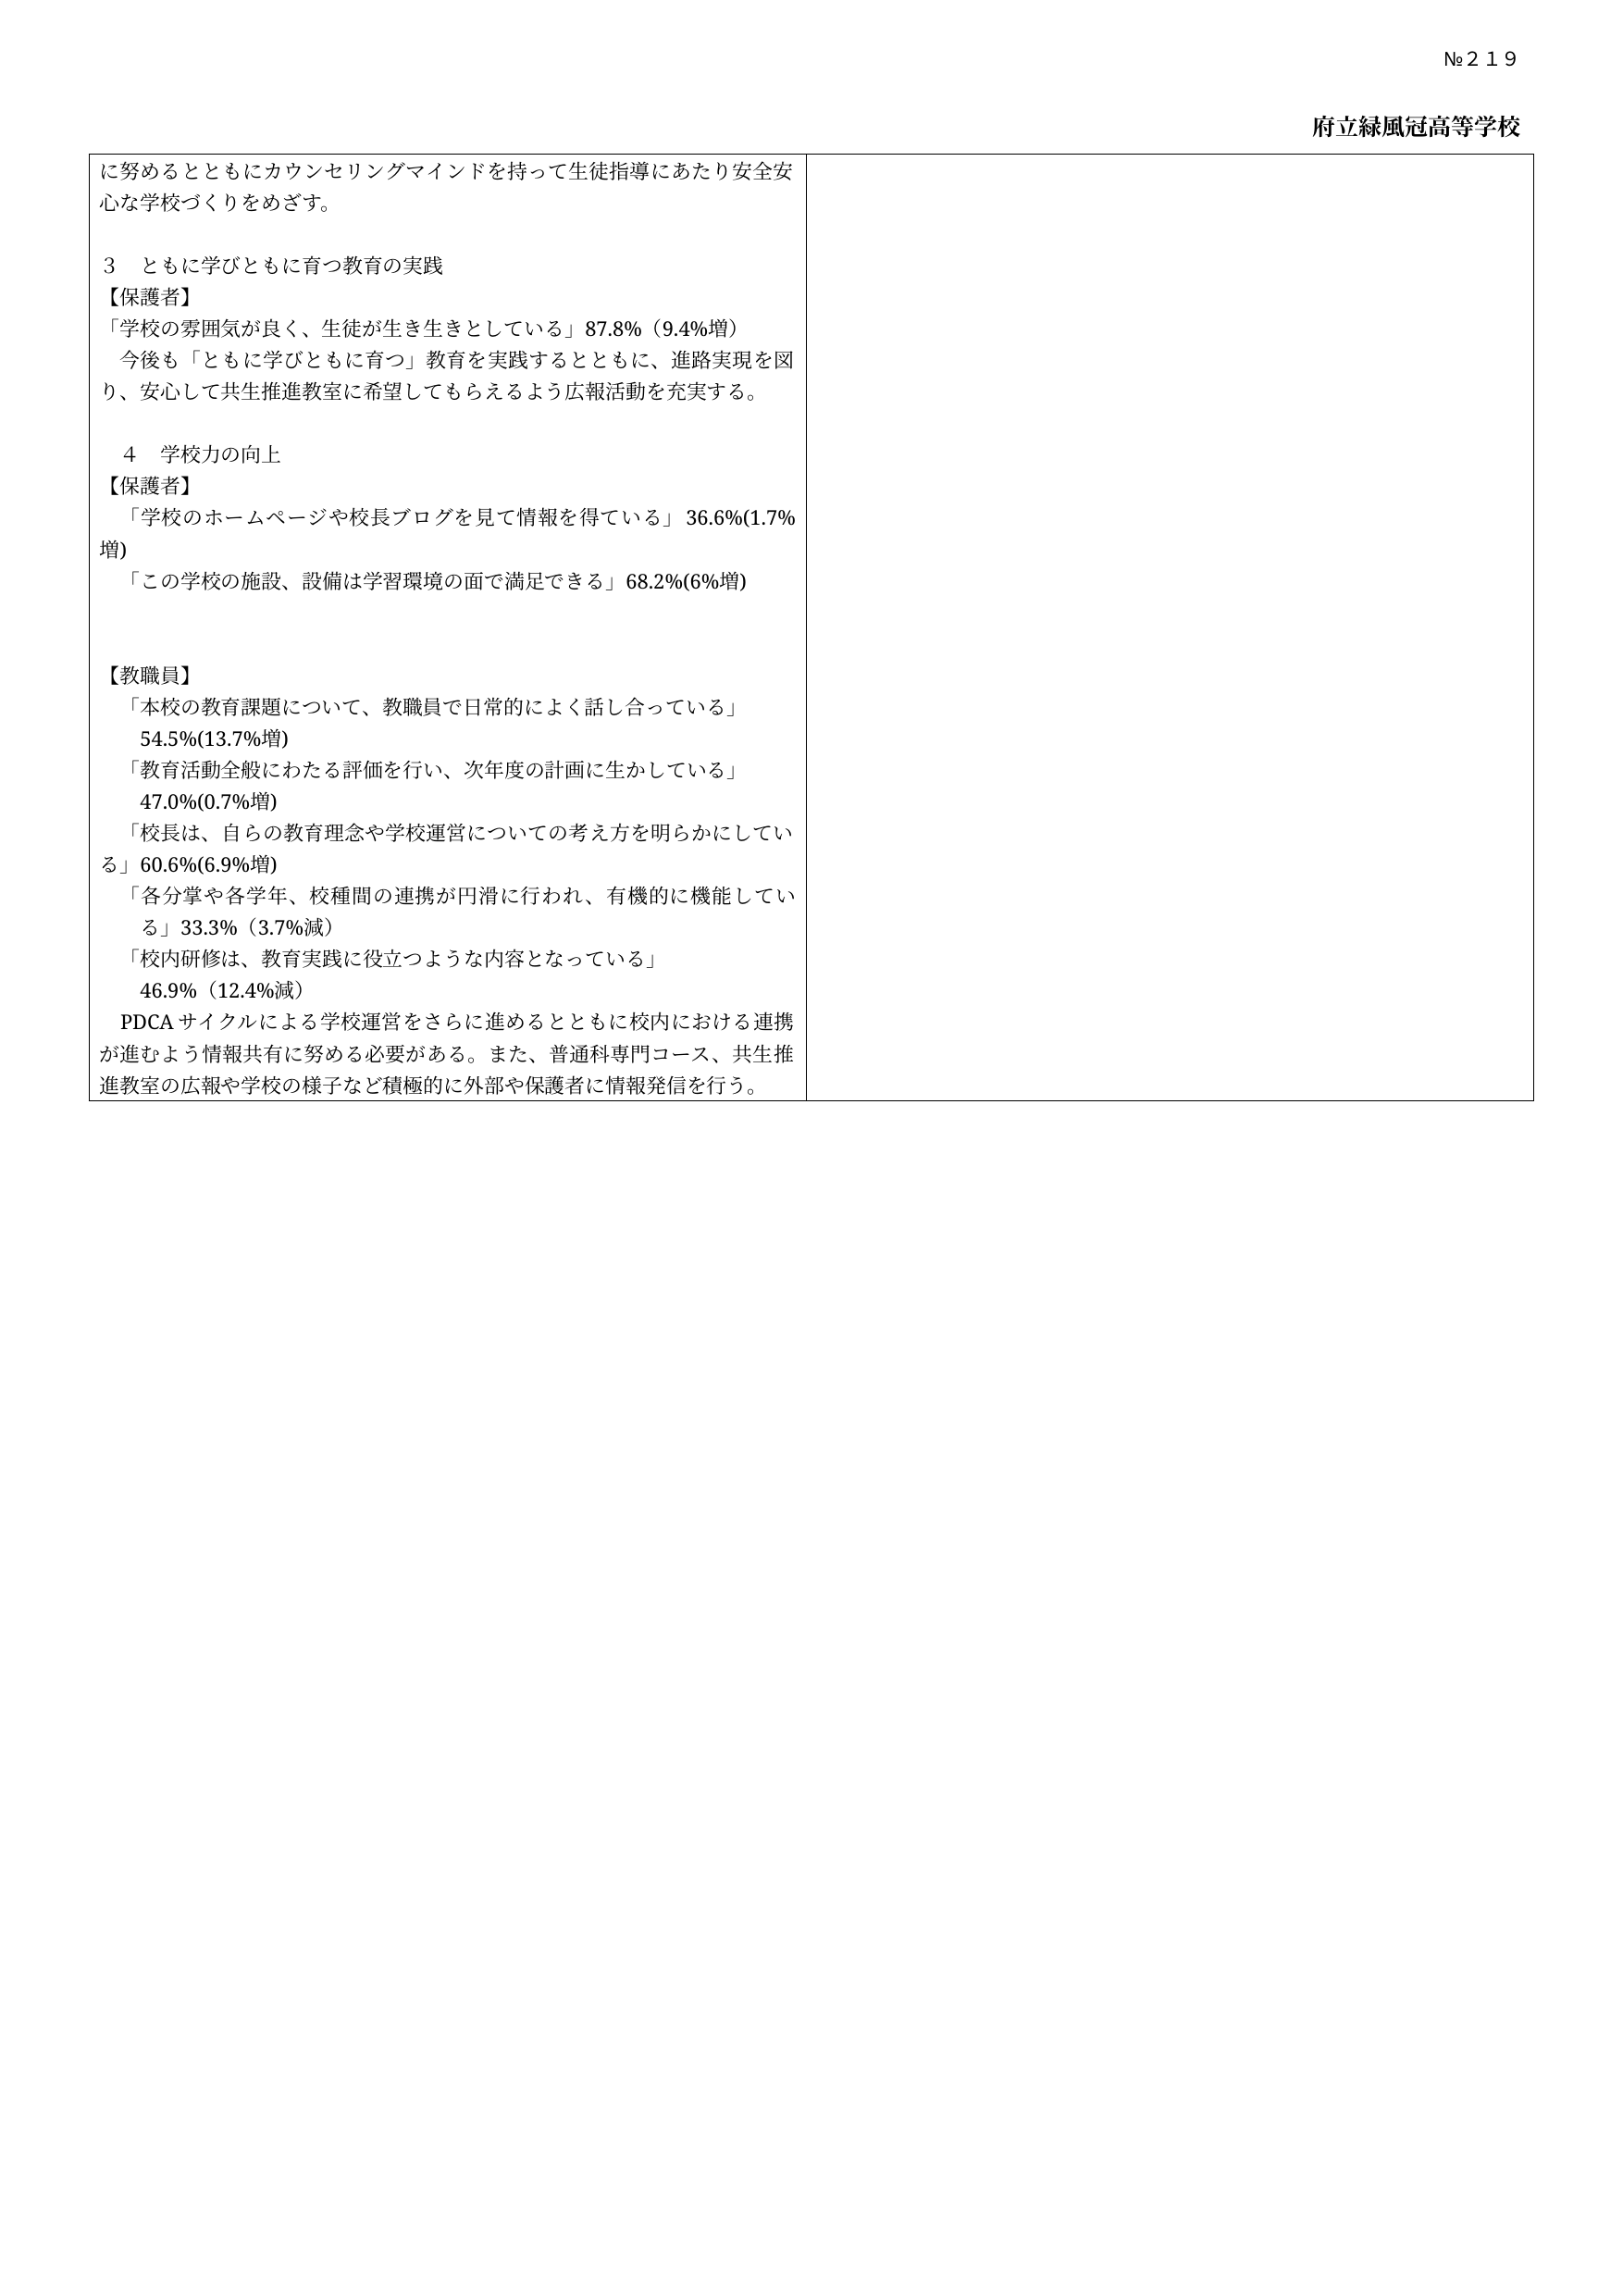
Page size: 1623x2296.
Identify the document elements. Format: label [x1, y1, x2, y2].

table_cell [90, 155, 806, 1100]
table_cell [807, 155, 1533, 1100]
